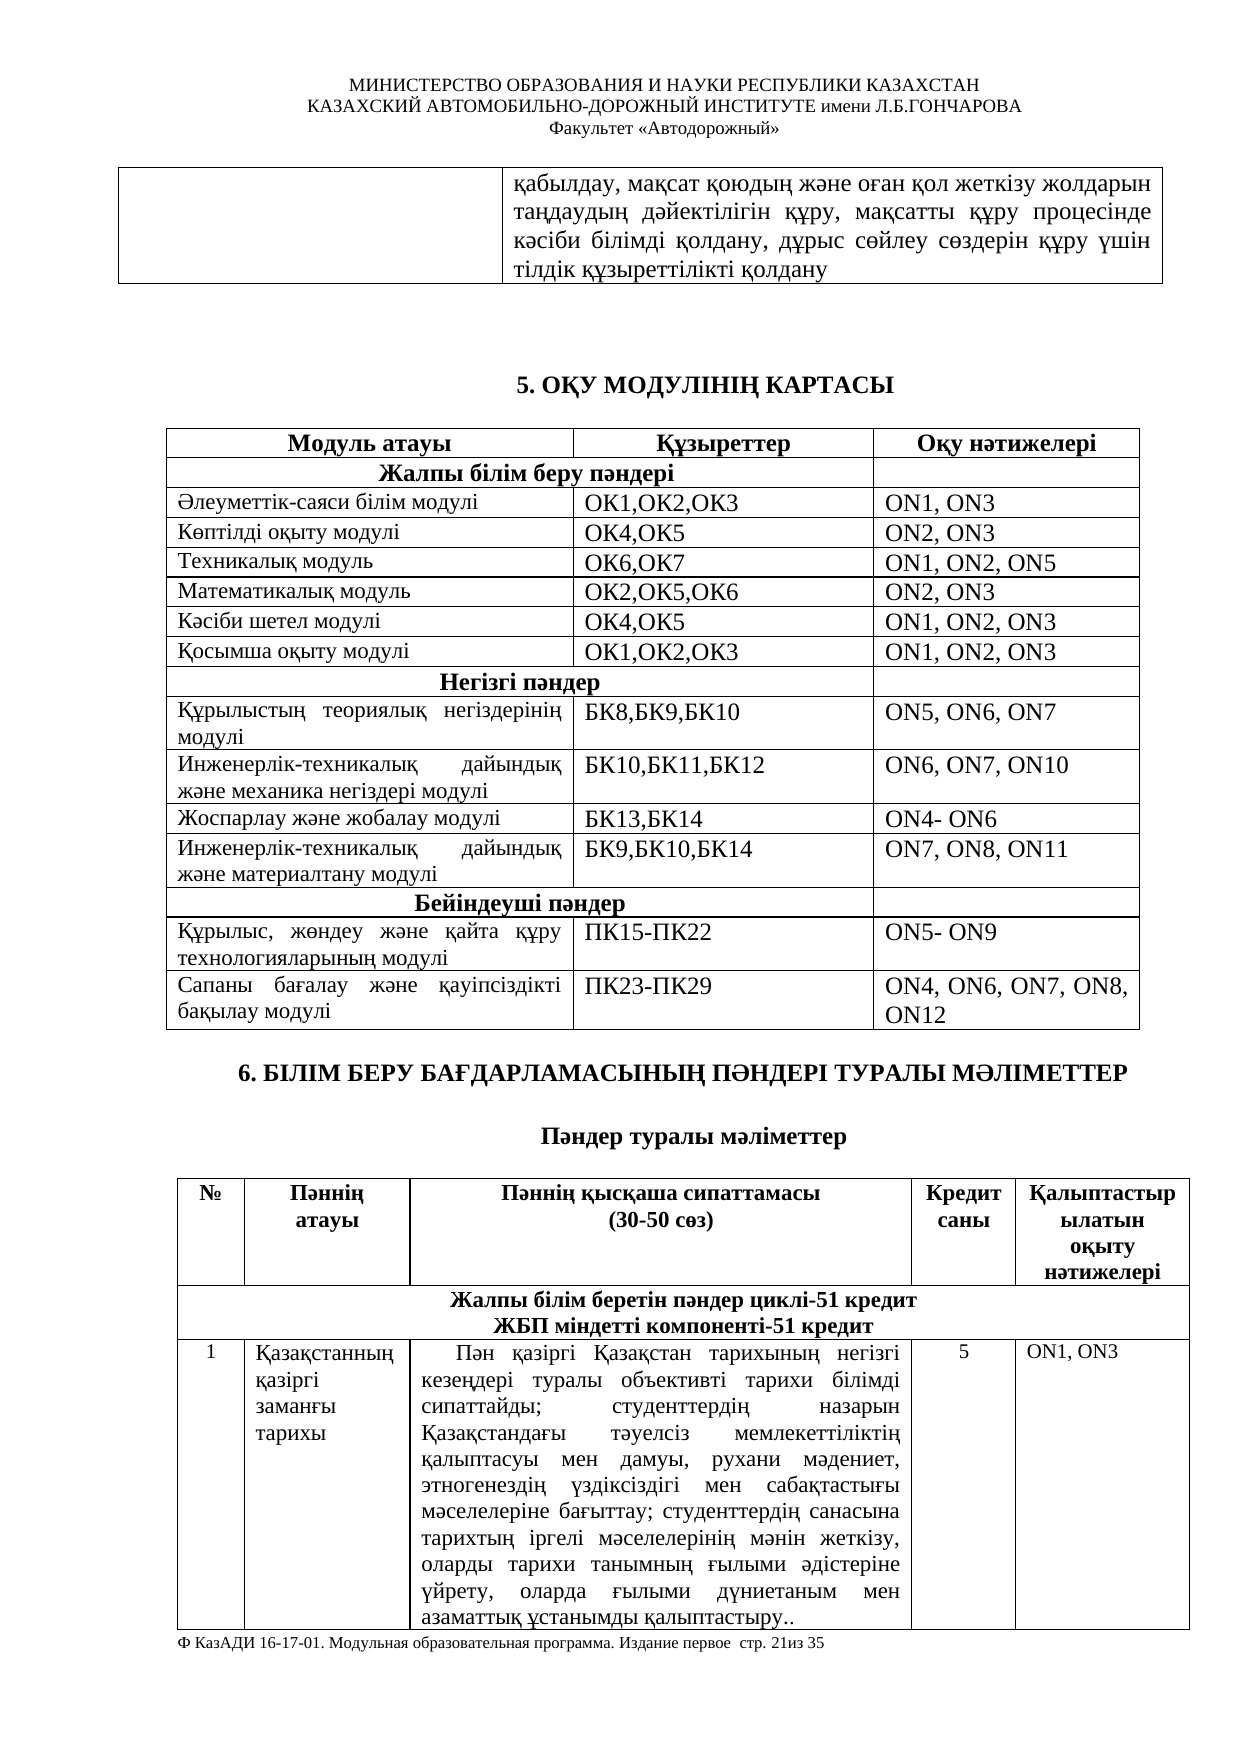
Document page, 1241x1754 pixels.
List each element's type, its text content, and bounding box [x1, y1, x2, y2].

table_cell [503, 168, 1162, 283]
table_cell [874, 458, 1139, 487]
table_cell ОК1,ОК2,ОК3 [574, 488, 873, 517]
table_cell Құрылыстың теориялық негіздерінің модулі [167, 697, 573, 749]
table_cell ПК15-ПК22 [574, 918, 873, 970]
table_cell Жалпы білім беретін пәндер циклі-51 кредит ЖБП міндетті компоненті-51 кредит [178, 1286, 1189, 1338]
table_header Пәннің қысқаша сипаттамасы (30-50 сөз) [411, 1179, 911, 1285]
table_cell ON2, ON3 [874, 518, 1139, 547]
table_cell Инженерлік-техникалық дайындық және материалтану модулі [167, 834, 573, 887]
table_cell ON4, ON6, ON7, ON8, ON12 [874, 971, 1139, 1029]
table_cell Негізгі пәндер [167, 667, 873, 696]
table_cell БК13,БК14 [574, 804, 873, 833]
table_cell Пән қазіргі Қазақстан тарихының негізгі кезеңдері туралы объективті тарихи білімді сипаттайды; студенттердің назарын Қазақстандағы тәуелсіз мемлекеттіліктің қалыптасуы мен дамуы, рухани мәдениет, этногенездің үздіксіздігі мен сабақтастығы мәселелеріне бағыттау; студенттердің санасына тарихтың іргелі мәселелерінің мәнін жеткізу, оларды тарихи танымның ғылыми әдістеріне үйрету, оларда ғылыми дүниетаным мен азаматтық ұстанымды қалыптастыру.. [411, 1340, 911, 1629]
table_cell 1 [178, 1340, 244, 1629]
table_header Құзыреттер [574, 429, 873, 457]
table_header Оқу нәтижелері [874, 429, 1139, 457]
table_cell БК9,БК10,БК14 [574, 834, 873, 887]
table_cell Математикалық модуль [167, 578, 573, 606]
table_cell Әлеуметтік-саяси білім модулі [167, 488, 573, 517]
table_cell ON1, ON3 [1016, 1340, 1189, 1629]
table_cell 5 [912, 1340, 1015, 1629]
table_cell ОК2,ОК5,ОК6 [574, 578, 873, 606]
table_cell ON5- ON9 [874, 918, 1139, 970]
table_cell ОК4,ОК5 [574, 518, 873, 547]
table_cell Құрылыс, жөндеу және қайта құру технологияларының модулі [167, 918, 573, 970]
table_cell ОК1,ОК2,ОК3 [574, 637, 873, 666]
table_cell БК8,БК9,БК10 [574, 697, 873, 749]
table_cell [874, 888, 1139, 916]
table_cell Сапаны бағалау және қауіпсіздікті бақылау модулі [167, 971, 573, 1029]
table_header Қалыптастырылатын оқыту нәтижелері [1016, 1179, 1189, 1285]
table_cell [874, 667, 1139, 696]
table_cell ПК23-ПК29 [574, 971, 873, 1029]
table_cell ON7, ON8, ON11 [874, 834, 1139, 887]
list 5. ОҚУ МОДУЛІНІҢ КАРТАСЫ [259, 370, 1152, 399]
table_cell Бейіндеуші пәндер [167, 888, 873, 916]
table_cell Қосымша оқыту модулі [167, 637, 573, 666]
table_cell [119, 168, 502, 283]
table_cell ON1, ON2, ON5 [874, 548, 1139, 576]
table_cell ON1, ON3 [874, 488, 1139, 517]
table_header Кредит саны [912, 1179, 1015, 1285]
table_cell Жалпы білім беру пәндері [167, 458, 873, 487]
table_cell ON6, ON7, ON10 [874, 750, 1139, 803]
table_cell ON1, ON2, ON3 [874, 607, 1139, 636]
table_cell Кәсіби шетел модулі [167, 607, 573, 636]
table_cell ON4- ON6 [874, 804, 1139, 833]
table_header Пәннің атауы [245, 1179, 409, 1285]
table_cell Инженерлік-техникалық дайындық және механика негіздері модулі [167, 750, 573, 803]
table_cell ON1, ON2, ON3 [874, 637, 1139, 666]
table_cell Көптілді оқыту модулі [167, 518, 573, 547]
table_cell Техникалық модуль [167, 548, 573, 576]
table_header № [178, 1179, 244, 1285]
table_cell ОК6,ОК7 [574, 548, 873, 576]
table_cell Жоспарлау және жобалау модулі [167, 804, 573, 833]
table_cell ON5, ON6, ON7 [874, 697, 1139, 749]
table_cell БК10,БК11,БК12 [574, 750, 873, 803]
list Пәндер туралы мәліметтер [236, 1121, 1152, 1149]
table_cell Қазақстанның қазіргі заманғы тарихы [245, 1340, 409, 1629]
table_cell ОК4,ОК5 [574, 607, 873, 636]
table_cell ON2, ON3 [874, 578, 1139, 606]
table_header Модуль атауы [167, 429, 573, 457]
text 6. БІЛІМ БЕРУ БАҒДАРЛАМАСЫНЫҢ ПӘНДЕРІ ТУРАЛЫ МӘЛІМЕТТЕР [215, 1058, 1152, 1087]
